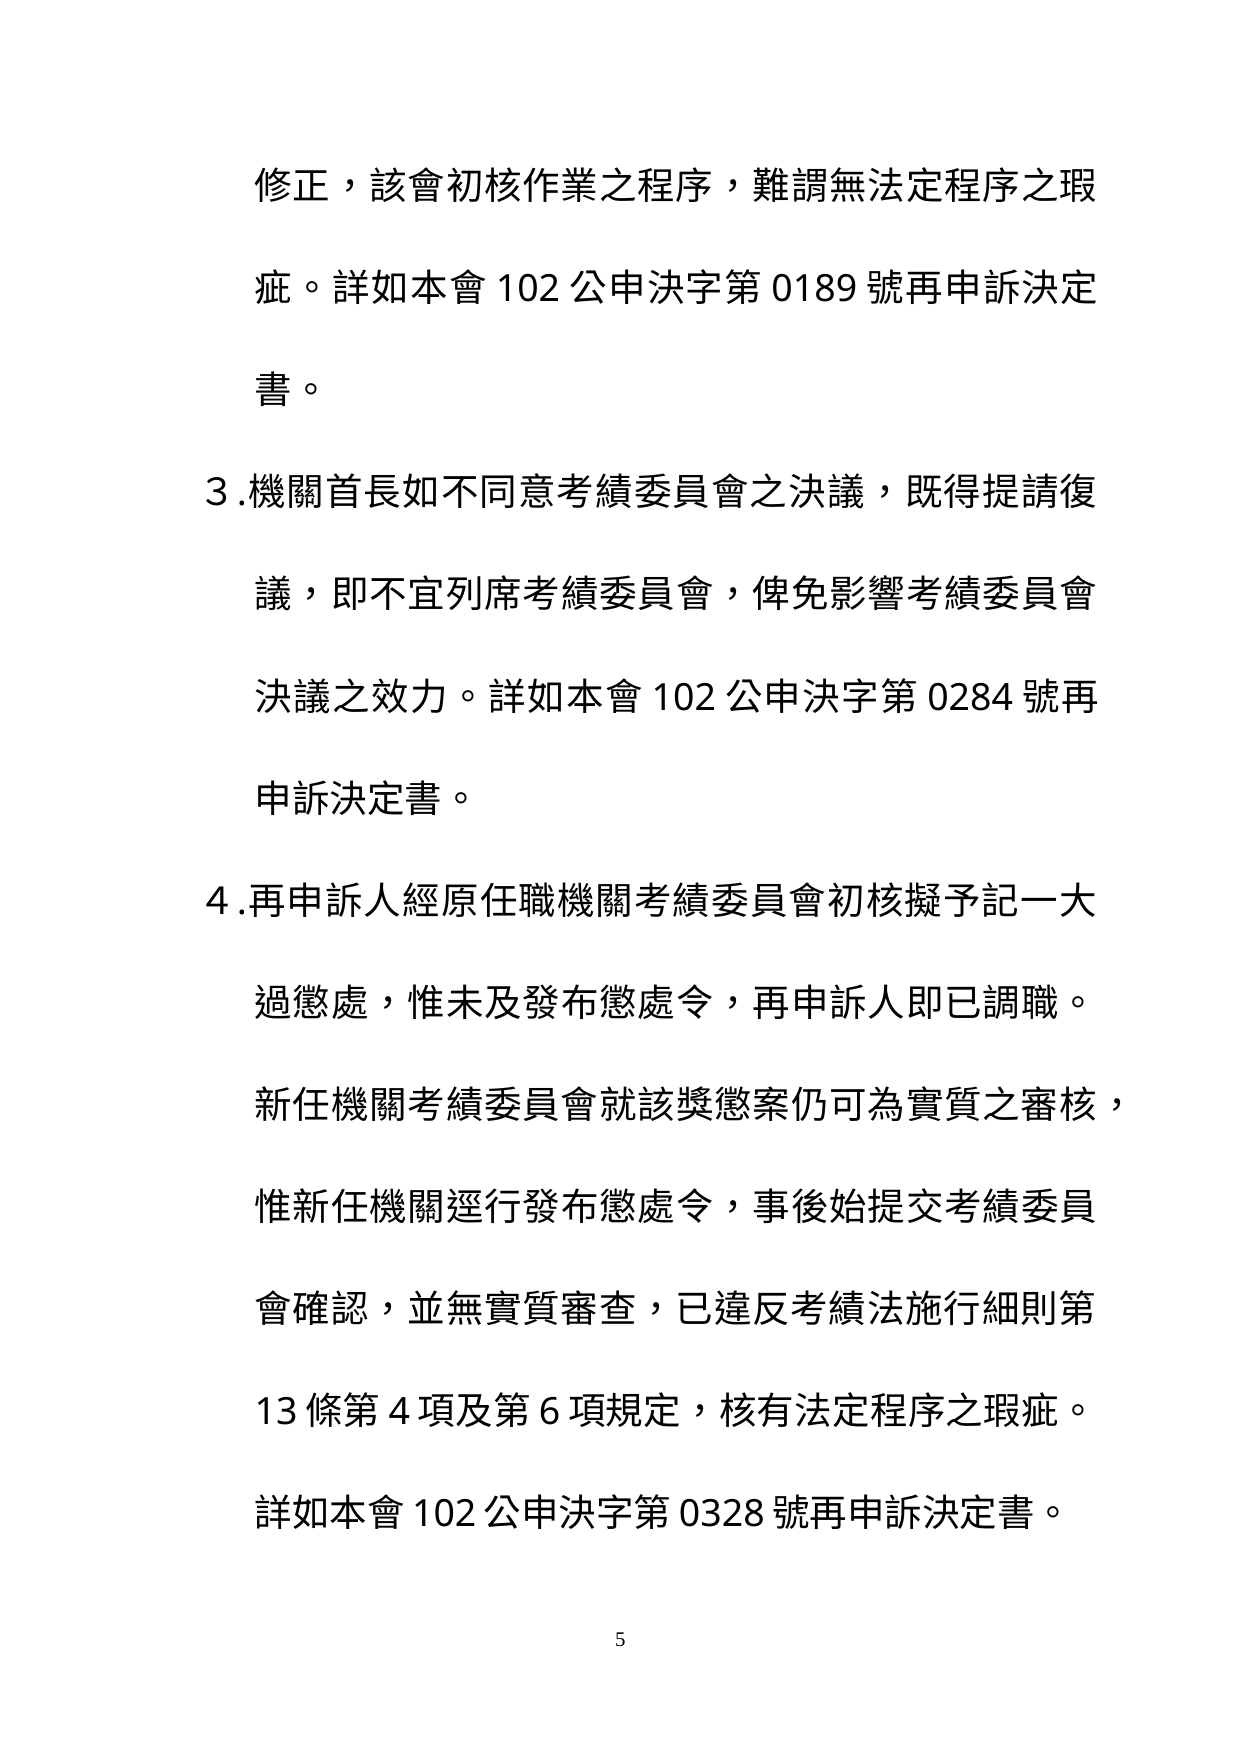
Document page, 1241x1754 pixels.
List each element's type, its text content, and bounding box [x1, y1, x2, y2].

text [198, 132, 1098, 438]
text ４.再申訴人經原任職機關考績委員會初核擬予記一大過懲處，惟未及發布懲處令，再申訴人即已調職。新任機關考績委員會就該獎懲案仍可為實質之審核，惟新任機關逕行發布懲處令，事後始提交考績委員會確認，並無實質審查，已違反考績法施行細則第13條第4項及第6項規定，核有法定程序之瑕疵。詳如本會102公申決字第0328號再申訴決定書。 [198, 847, 1098, 1561]
text ３.機關首長如不同意考績委員會之決議，既得提請復議，即不宜列席考績委員會，俾免影響考績委員會決議之效力。詳如本會102公申決字第0284號再申訴決定書。 [198, 438, 1098, 847]
